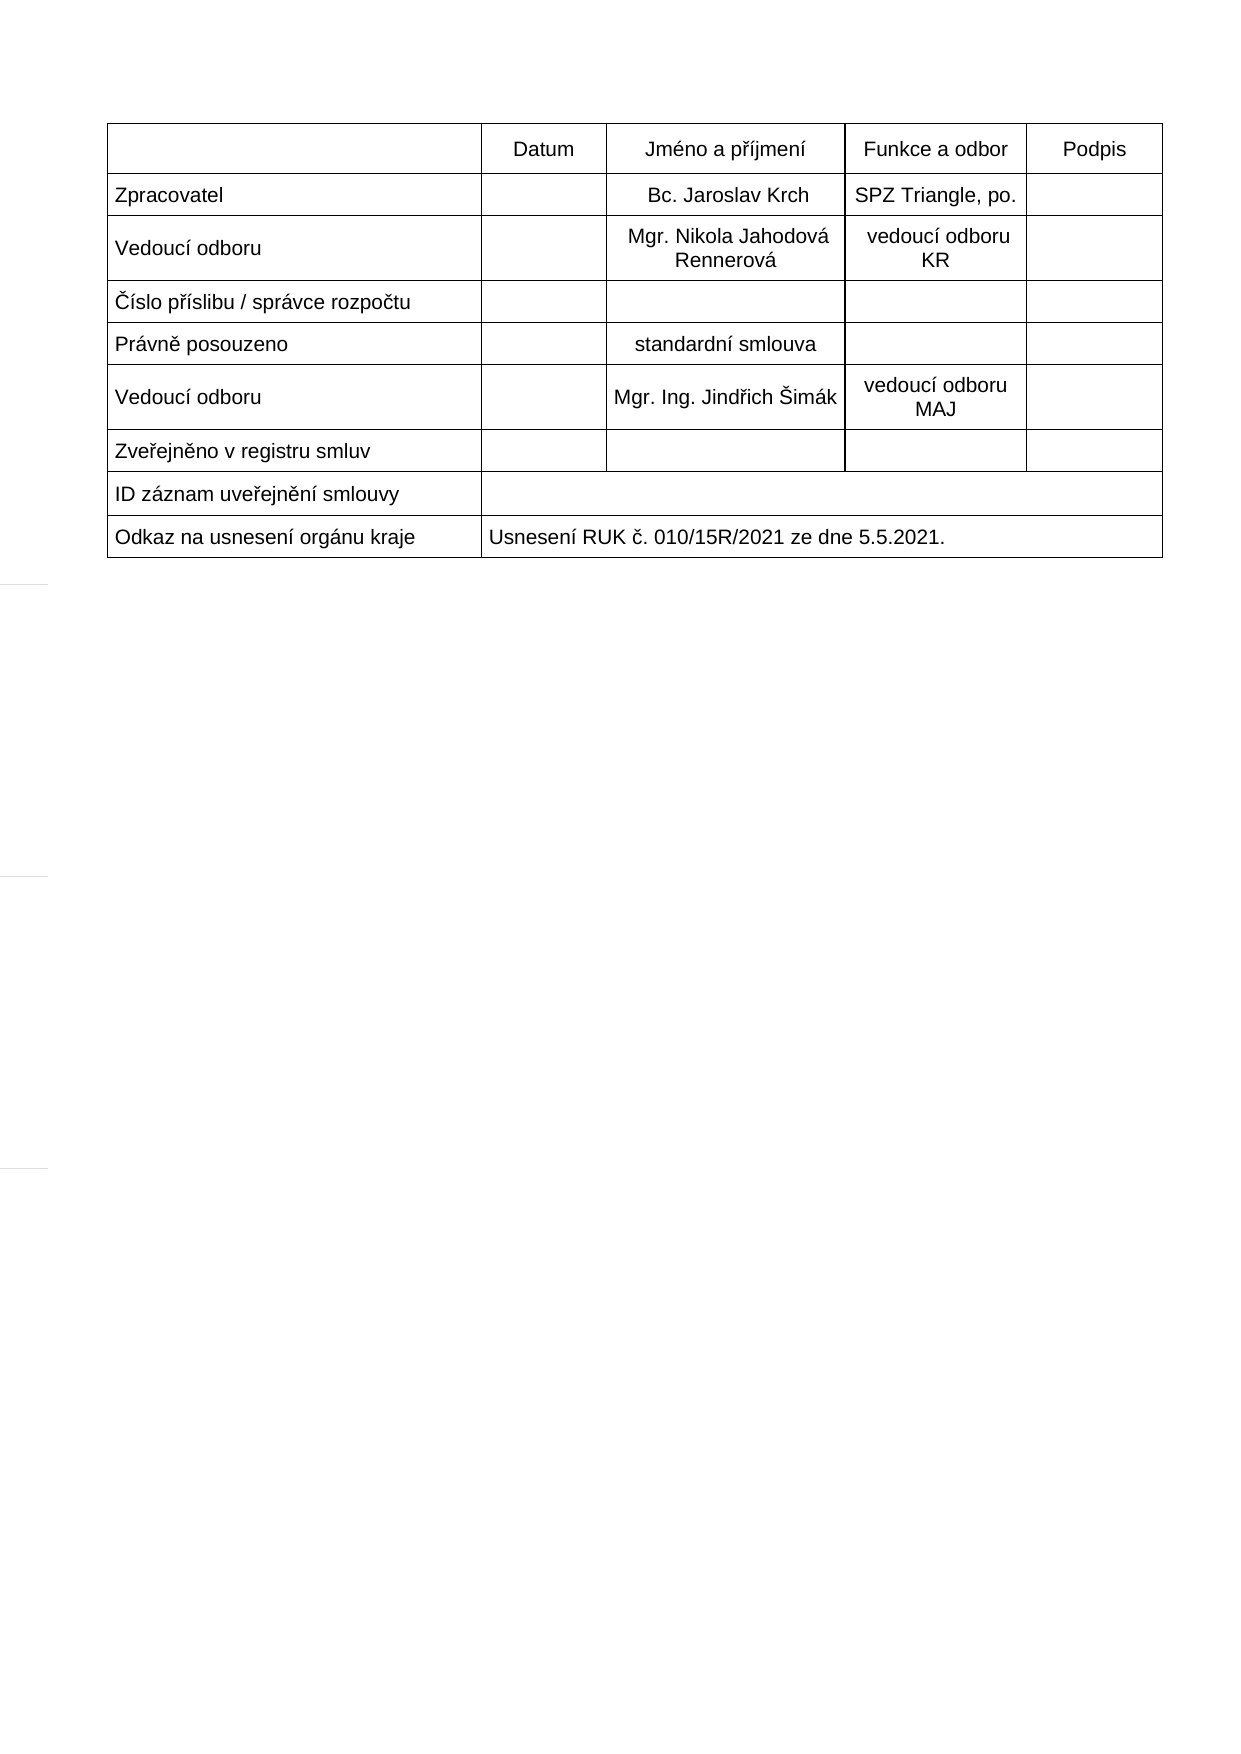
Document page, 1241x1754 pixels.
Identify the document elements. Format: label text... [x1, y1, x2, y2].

table_cell Mgr. Ing. Jindřich Šimák [607, 365, 844, 429]
table_cell [482, 323, 606, 364]
table_cell Číslo příslibu / správce rozpočtu [108, 281, 481, 322]
table_cell [482, 430, 606, 471]
table_cell [1027, 323, 1162, 364]
table_cell standardní smlouva [607, 323, 844, 364]
table_cell vedoucí odboru MAJ [846, 365, 1026, 429]
table_cell [846, 430, 1026, 471]
table_header Funkce a odbor [846, 124, 1026, 173]
table_cell Mgr. Nikola Jahodová Rennerová [607, 216, 844, 280]
table_cell Zpracovatel [108, 174, 481, 215]
table_cell [482, 365, 606, 429]
table_cell Bc. Jaroslav Krch [607, 174, 844, 215]
table_cell [482, 216, 606, 280]
table_cell [1027, 430, 1162, 471]
table_cell ID záznam uveřejnění smlouvy [108, 472, 481, 515]
table_cell [482, 174, 606, 215]
table_cell [846, 323, 1026, 364]
table_header Datum [482, 124, 606, 173]
table_cell [1027, 365, 1162, 429]
table_cell [1027, 216, 1162, 280]
table_cell [846, 281, 1026, 322]
table_header Podpis [1027, 124, 1162, 173]
table_header Jméno a příjmení [607, 124, 844, 173]
table_cell [1027, 174, 1162, 215]
table_cell vedoucí odboru KR [846, 216, 1026, 280]
table_cell [607, 430, 844, 471]
table_cell Vedoucí odboru [108, 365, 481, 429]
table_cell Právně posouzeno [108, 323, 481, 364]
table_cell [607, 281, 844, 322]
table_cell Zveřejněno v registru smluv [108, 430, 481, 471]
table_cell Vedoucí odboru [108, 216, 481, 280]
table_cell SPZ Triangle, po. [846, 174, 1026, 215]
table_cell Odkaz na usnesení orgánu kraje [108, 516, 481, 557]
table_header [108, 124, 481, 173]
table_cell [1027, 281, 1162, 322]
table_cell [482, 472, 1162, 515]
table_cell Usnesení RUK č. 010/15R/2021 ze dne 5.5.2021. [482, 516, 1162, 557]
table_cell [482, 281, 606, 322]
